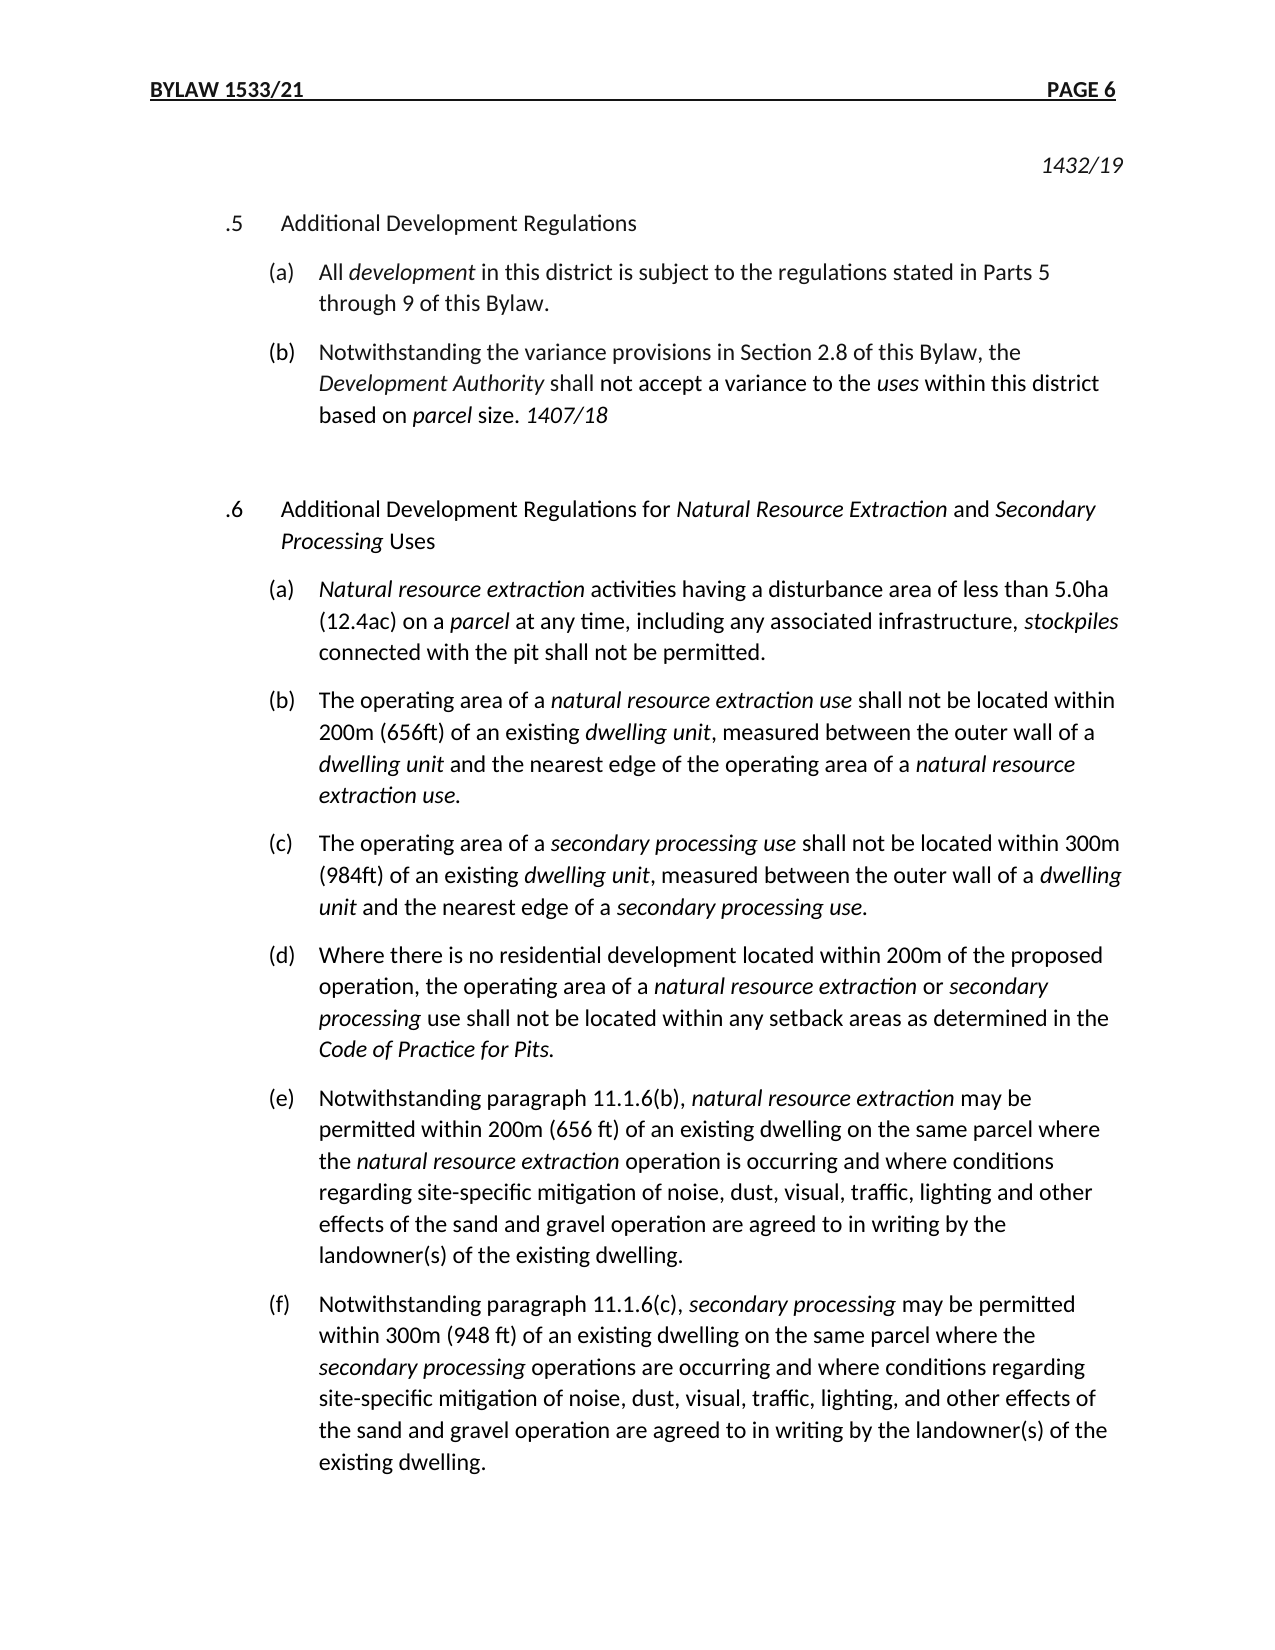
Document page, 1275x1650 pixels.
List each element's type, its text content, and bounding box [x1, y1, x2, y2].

list 1432/19 [250, 150, 1125, 179]
text The operating area of a secondary processing use shall not be located within 300m (984ft) of an existing dwelling unit, measured between the outer wall of a dwelling unit and the nearest edge of a secondary processing use. [268, 828, 1125, 921]
text The operating area of a natural resource extraction use shall not be located within 200m (656ft) of an existing dwelling unit, measured between the outer wall of a dwelling unit and the nearest edge of the operating area of a natural resource extraction use. [268, 686, 1125, 809]
text Notwithstanding the variance provisions in Section 2.8 of this Bylaw, the Development Authority shall not accept a variance to the uses within this district based on parcel size. 1407/18 [268, 337, 1125, 429]
text Additional Development Regulations for Natural Resource Extraction and Secondary Processing Uses [225, 494, 1125, 555]
text Notwithstanding paragraph 11.1.6(c), secondary processing may be permitted within 300m (948 ft) of an existing dwelling on the same parcel where the secondary processing operations are occurring and where conditions regarding site-specific mitigation of noise, dust, visual, traffic, lighting, and other effects of the sand and gravel operation are agreed to in writing by the landowner(s) of the existing dwelling. [268, 1289, 1125, 1476]
text Additional Development Regulations [225, 208, 1125, 238]
text Notwithstanding paragraph 11.1.6(b), natural resource extraction may be permitted within 200m (656 ft) of an existing dwelling on the same parcel where the natural resource extraction operation is occurring and where conditions regarding site-specific mitigation of noise, dust, visual, traffic, lighting and other effects of the sand and gravel operation are agreed to in writing by the landowner(s) of the existing dwelling. [268, 1083, 1125, 1270]
text Natural resource extraction activities having a disturbance area of less than 5.0ha (12.4ac) on a parcel at any time, including any associated infrastructure, stockpiles connected with the pit shall not be permitted. [268, 574, 1125, 667]
text All development in this district is subject to the regulations stated in Parts 5 through 9 of this Bylaw. [268, 257, 1125, 318]
text Where there is no residential development located within 200m of the proposed operation, the operating area of a natural resource extraction or secondary processing use shall not be located within any setback areas as determined in the Code of Practice for Pits. [268, 940, 1125, 1064]
